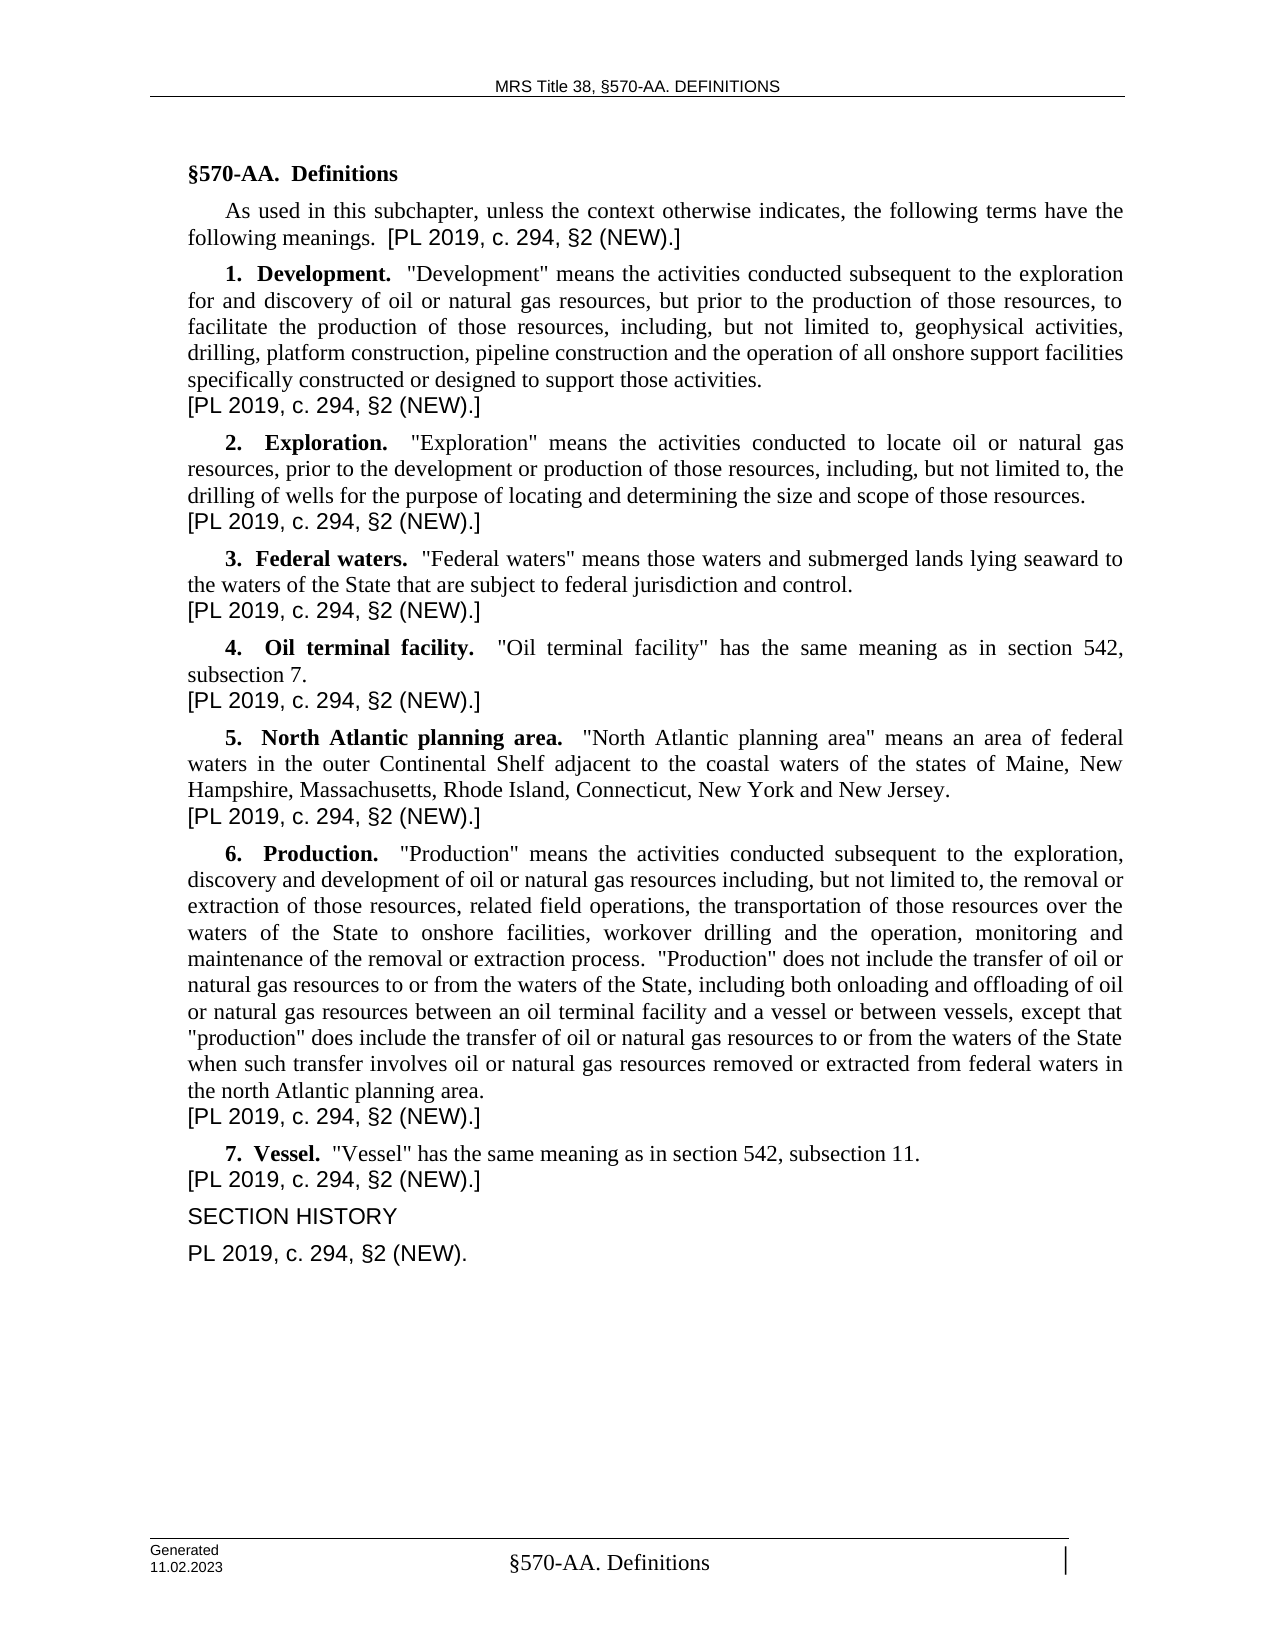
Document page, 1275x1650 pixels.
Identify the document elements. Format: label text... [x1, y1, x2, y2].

text 2. Exploration. "Exploration" means the activities conducted to locate oil or natural gas resources, prior to the development or production of those resources, including, but not limited to, the drilling of wells for the purpose of locating and determining the size and scope of those resources. [187, 429, 1125, 508]
text 3. Federal waters. "Federal waters" means those waters and submerged lands lying seaward to the waters of the State that are subject to federal jurisdiction and control. [187, 545, 1125, 597]
text [PL 2019, c. 294, §2 (NEW).] [187, 597, 1125, 624]
text §570-AA. Definitions [187, 160, 1125, 187]
text 4. Oil terminal facility. "Oil terminal facility" has the same meaning as in section 542, subsection 7. [187, 634, 1125, 687]
text 6. Production. "Production" means the activities conducted subsequent to the exploration, discovery and development of oil or natural gas resources including, but not limited to, the removal or extraction of those resources, related field operations, the transportation of those resources over the waters of the State to onshore facilities, workover drilling and the operation, monitoring and maintenance of the removal or extraction process. "Production" does not include the transfer of oil or natural gas resources to or from the waters of the State, including both onloading and offloading of oil or natural gas resources between an oil terminal facility and a vessel or between vessels, except that "production" does include the transfer of oil or natural gas resources to or from the waters of the State when such transfer involves oil or natural gas resources removed or extracted from federal waters in the north Atlantic planning area. [187, 839, 1125, 1103]
text 7. Vessel. "Vessel" has the same meaning as in section 542, subsection 11. [187, 1140, 1125, 1166]
text [PL 2019, c. 294, §2 (NEW).] [187, 392, 1125, 418]
text As used in this subchapter, unless the context otherwise indicates, the following terms have the following meanings. [PL 2019, c. 294, §2 (NEW).] [187, 197, 1125, 250]
text [PL 2019, c. 294, §2 (NEW).] [187, 803, 1125, 829]
text [PL 2019, c. 294, §2 (NEW).] [187, 1166, 1125, 1193]
text 1. Development. "Development" means the activities conducted subsequent to the exploration for and discovery of oil or natural gas resources, but prior to the production of those resources, to facilitate the production of those resources, including, but not limited to, geophysical activities, drilling, platform construction, pipeline construction and the operation of all onshore support facilities specifically constructed or designed to support those activities. [187, 260, 1125, 392]
text [PL 2019, c. 294, §2 (NEW).] [187, 687, 1125, 713]
text SECTION HISTORY [187, 1203, 1125, 1229]
text [PL 2019, c. 294, §2 (NEW).] [187, 1103, 1125, 1129]
text 5. North Atlantic planning area. "North Atlantic planning area" means an area of federal waters in the outer Continental Shelf adjacent to the coastal waters of the states of Maine, New Hampshire, Massachusetts, Rhode Island, Connecticut, New York and New Jersey. [187, 724, 1125, 803]
text PL 2019, c. 294, §2 (NEW). [187, 1240, 1125, 1266]
text [PL 2019, c. 294, §2 (NEW).] [187, 508, 1125, 534]
